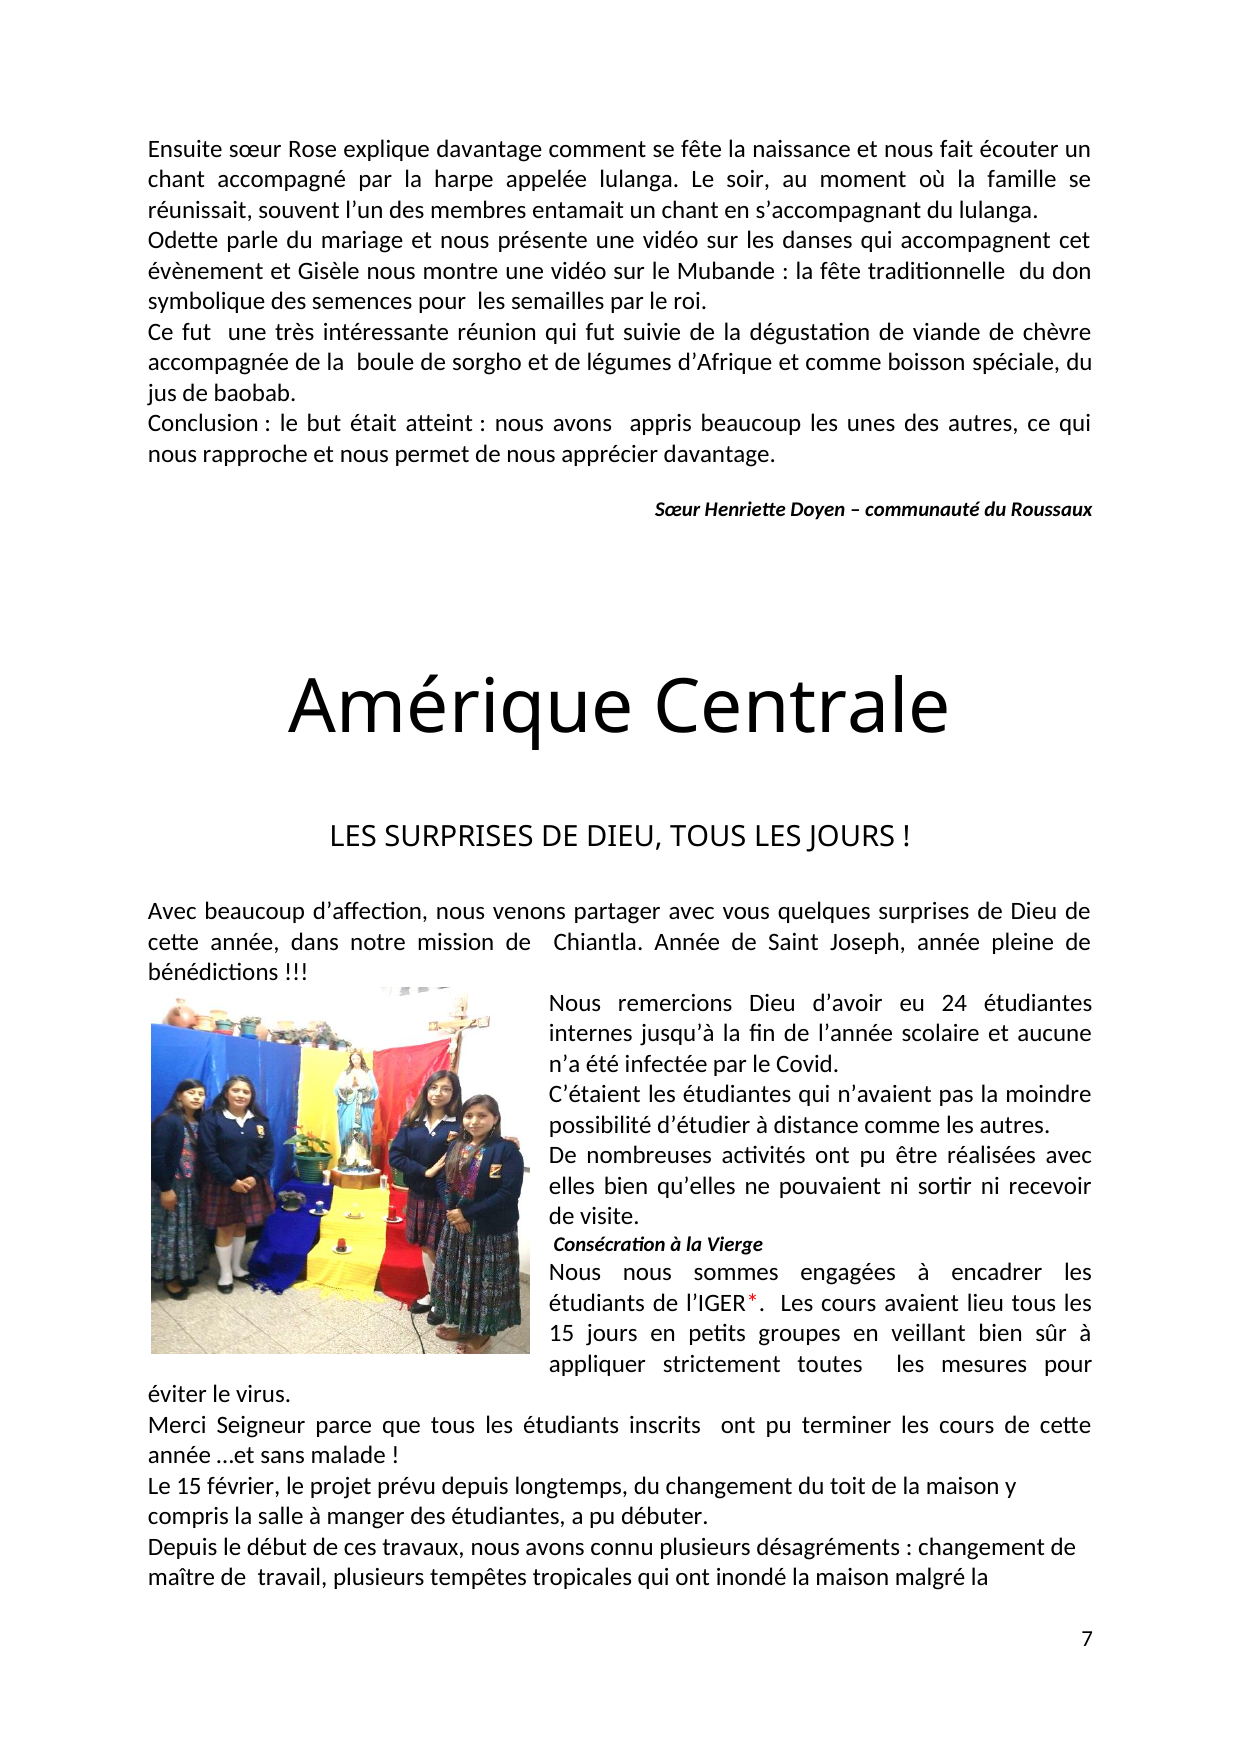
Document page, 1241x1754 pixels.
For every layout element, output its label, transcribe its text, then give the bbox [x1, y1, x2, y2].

text LES SURPRISES DE DIEU, TOUS LES JOURS ! [148, 816, 1093, 855]
text Nous remercions Dieu d’avoir eu 24 étudiantes internes jusqu’à la fin de l’année scolaire et aucune n’a été infectée par le Covid. [530, 987, 1093, 1078]
text Consécration à la Vierge [530, 1231, 1093, 1256]
text Conclusion : le but était atteint : nous avons appris beaucoup les unes des autres, ce qui nous rapproche et nous permet de nous apprécier davantage. [148, 408, 1093, 469]
picture [151, 987, 530, 1354]
text C’étaient les étudiantes qui n’avaient pas la moindre possibilité d’étudier à distance comme les autres. [530, 1078, 1093, 1139]
text Amérique Centrale [148, 652, 1093, 754]
text De nombreuses activités ont pu être réalisées avec elles bien qu’elles ne pouvaient ni sortir ni recevoir de visite. [530, 1139, 1093, 1231]
text Odette parle du mariage et nous présente une vidéo sur les danses qui accompagnent cet évènement et Gisèle nous montre une vidéo sur le Mubande : la fête traditionnelle du don symbolique des semences pour les semailles par le roi. [148, 224, 1093, 316]
text Merci Seigneur parce que tous les étudiants inscrits ont pu terminer les cours de cette année …et sans malade ! [148, 1409, 1093, 1470]
text Ce fut une très intéressante réunion qui fut suivie de la dégustation de viande de chèvre accompagnée de la boule de sorgho et de légumes d’Afrique et comme boisson spéciale, du jus de baobab. [148, 316, 1093, 408]
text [148, 1531, 1093, 1592]
text Sœur Henriette Doyen – communauté du Roussaux [148, 497, 1093, 522]
text Avec beaucoup d’affection, nous venons partager avec vous quelques surprises de Dieu de cette année, dans notre mission de Chiantla. Année de Saint Joseph, année pleine de bénédictions !!! [148, 895, 1093, 987]
text Nous nous sommes engagées à encadrer les étudiants de l’IGER*. Les cours avaient lieu tous les 15 jours en petits groupes en veillant bien sûr à appliquer strictement toutes les mesures pour éviter le virus. [148, 1256, 1093, 1409]
text Le 15 février, le projet prévu depuis longtemps, du changement du toit de la maison y compris la salle à manger des étudiantes, a pu débuter. [148, 1470, 1093, 1531]
text Ensuite sœur Rose explique davantage comment se fête la naissance et nous fait écouter un chant accompagné par la harpe appelée lulanga. Le soir, au moment où la famille se réunissait, souvent l’un des membres entamait un chant en s’accompagnant du lulanga. [148, 133, 1093, 224]
